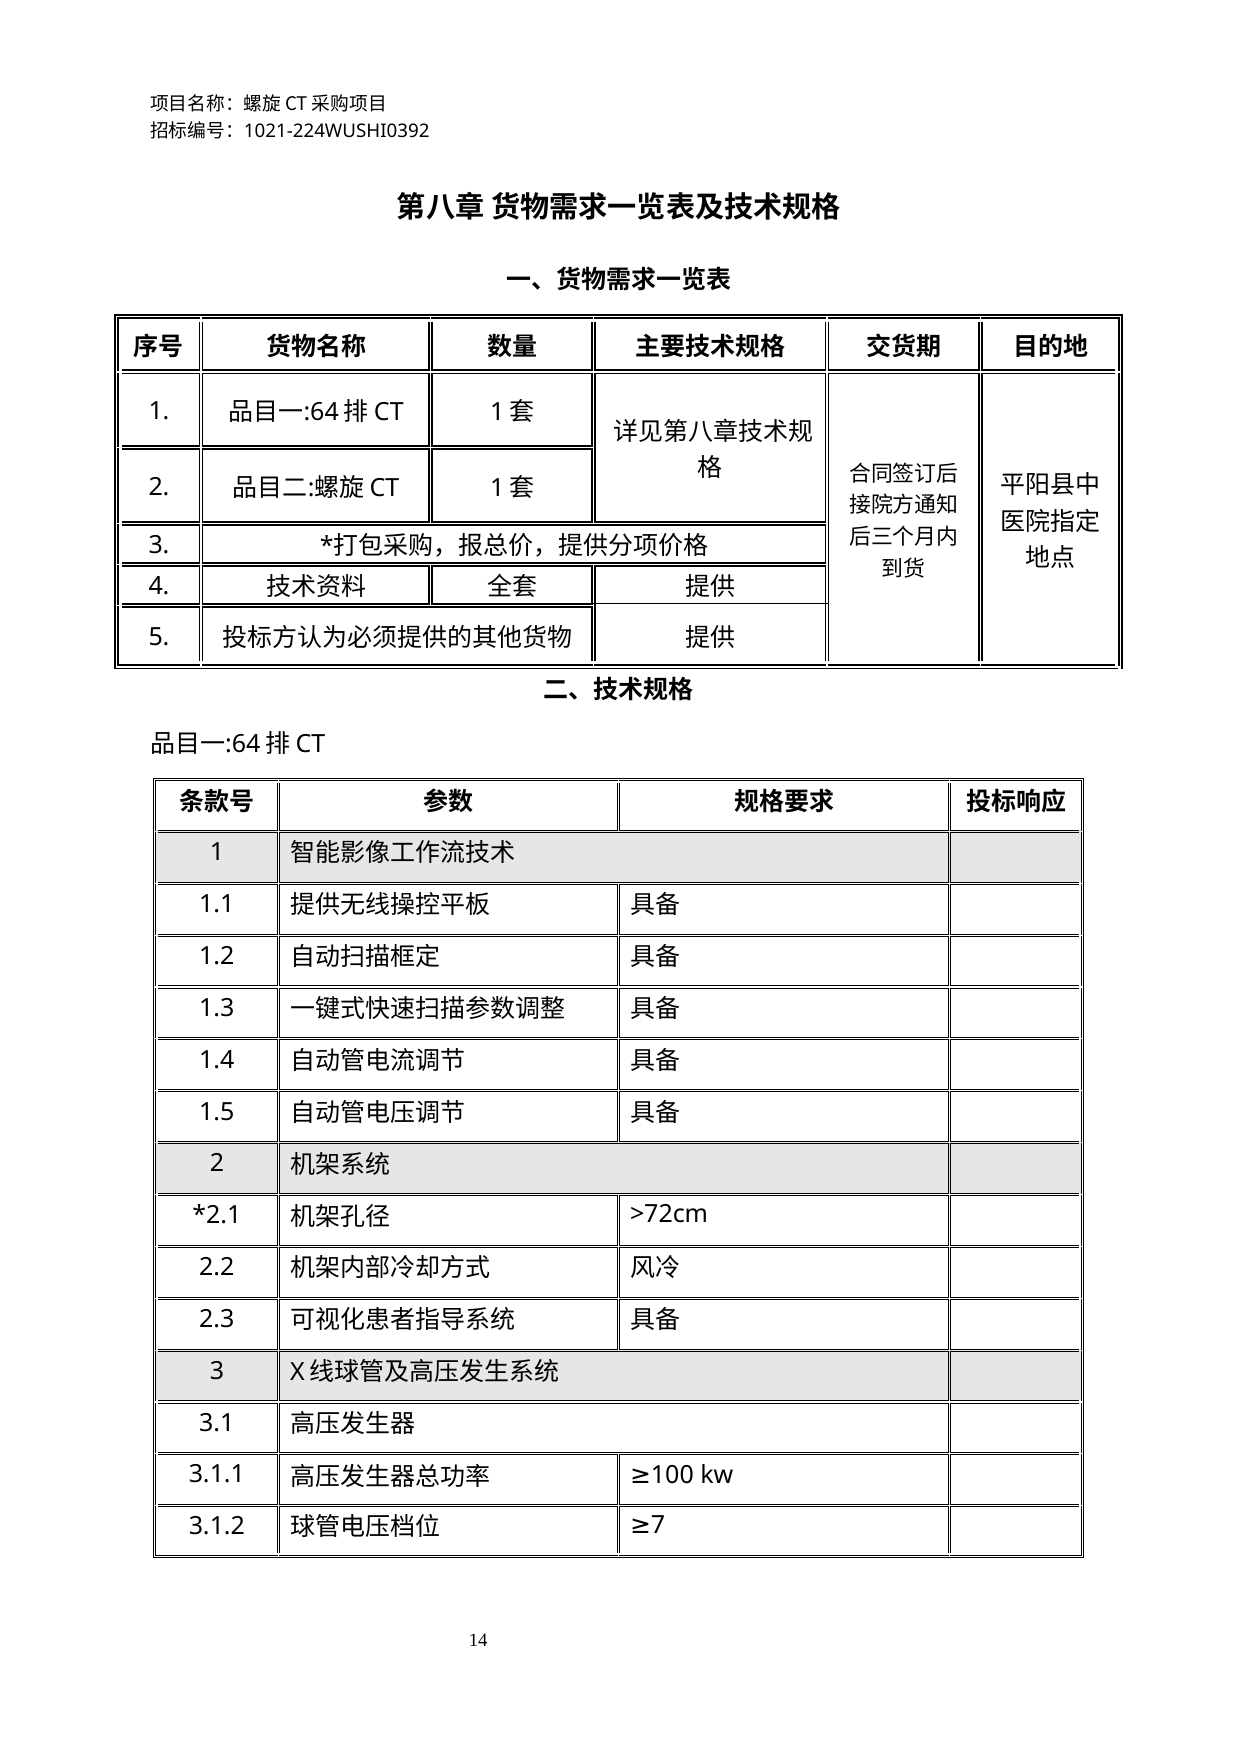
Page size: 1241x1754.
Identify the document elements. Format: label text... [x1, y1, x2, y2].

table_cell [951, 1349, 1081, 1400]
table_cell [951, 1297, 1081, 1348]
table_cell 1套 [433, 450, 591, 521]
table_cell [951, 1245, 1081, 1297]
table_cell 投标方认为必须提供的其他货物 [201, 607, 593, 664]
table_cell 1.3 [155, 985, 278, 1037]
table_cell *打包采购，报总价，提供分项价格 [203, 526, 825, 562]
table_cell 合同签订后接院方通知后三个月内到货 [827, 374, 980, 664]
list 技术规格 [150, 669, 1087, 705]
table_cell 3.1.2 [156, 1504, 278, 1555]
table_cell 机架内部冷却方式 [280, 1248, 617, 1297]
table_cell 球管电压档位 [279, 1507, 618, 1555]
table_header 规格要求 [619, 781, 949, 830]
table_cell [951, 830, 1081, 882]
table_cell 4. [117, 562, 201, 603]
table_cell [949, 1400, 1082, 1452]
table_cell 机架系统 [280, 1144, 948, 1193]
table_cell 1.1 [156, 882, 277, 933]
table_header 交货期 [827, 318, 980, 369]
table_cell 2.3 [156, 1297, 277, 1348]
table_cell 高压发生器总功率 [280, 1455, 617, 1504]
table_cell 品目一:64排CT [203, 374, 428, 445]
table_cell ≥7 [619, 1507, 949, 1555]
table_cell 提供无线操控平板 [280, 885, 617, 933]
table_header 数量 [431, 319, 593, 369]
text 品目一:64排CT [150, 723, 1087, 760]
table_cell 2 [155, 1141, 278, 1193]
table_header 条款号 [156, 781, 278, 830]
table_cell [949, 1452, 1082, 1504]
table_cell [951, 882, 1081, 933]
subtitle 第八章 货物需求一览表及技术规格 [150, 183, 1087, 225]
table_cell 1.2 [156, 934, 277, 985]
table_cell 自动管电压调节 [280, 1092, 617, 1141]
table_cell [949, 1193, 1082, 1245]
table_cell 3.1 [155, 1400, 278, 1452]
table_cell X线球管及高压发生系统 [280, 1352, 948, 1400]
table_cell 详见第八章技术规格 [596, 374, 825, 521]
table_cell 一键式快速扫描参数调整 [280, 989, 617, 1037]
table_cell *2.1 [155, 1193, 278, 1245]
table_cell 具备 [620, 1092, 948, 1141]
table_cell [949, 1037, 1082, 1089]
table_cell 1.4 [155, 1037, 278, 1089]
table_cell 1. [117, 369, 201, 445]
table_cell [949, 1504, 1081, 1555]
table_cell 风冷 [620, 1248, 948, 1297]
table_header 主要技术规格 [594, 316, 827, 369]
table_cell 3.1.1 [155, 1452, 278, 1504]
table_cell 提供 [594, 604, 827, 664]
table_cell 具备 [620, 989, 948, 1037]
table_cell [951, 934, 1081, 985]
table_cell 具备 [620, 937, 948, 985]
table_cell ≥100 kw [620, 1455, 948, 1504]
table_cell 具备 [620, 1300, 948, 1348]
table_cell 提供 [596, 567, 825, 603]
table_cell 5. [117, 603, 201, 664]
table_cell >72cm [620, 1196, 948, 1245]
table_cell [949, 1089, 1082, 1141]
table_cell 3. [117, 521, 201, 562]
table_header 序号 [117, 316, 201, 369]
table_cell 3 [156, 1349, 277, 1400]
table_cell 高压发生器 [280, 1404, 948, 1452]
table_cell 具备 [620, 1040, 948, 1089]
table_header 投标响应 [949, 781, 1081, 830]
table_header 参数 [279, 781, 618, 830]
table_cell 2.2 [156, 1245, 277, 1297]
table_header 目的地 [980, 316, 1121, 369]
table_cell 全套 [433, 567, 591, 603]
table_cell 机架孔径 [280, 1196, 617, 1245]
table_cell [949, 1141, 1082, 1193]
table_cell 1.5 [155, 1089, 278, 1141]
table_cell 技术资料 [203, 567, 428, 603]
table_cell 1套 [433, 374, 591, 445]
table_cell 1 [156, 830, 277, 882]
table_cell [949, 985, 1082, 1037]
table_cell 可视化患者指导系统 [280, 1300, 617, 1348]
table_cell 具备 [620, 885, 948, 933]
table_cell 自动扫描框定 [280, 937, 617, 985]
table_cell 2. [117, 445, 201, 521]
table_cell 自动管电流调节 [280, 1040, 617, 1089]
list 货物需求一览表 [150, 260, 1087, 296]
table_header 货物名称 [201, 316, 431, 369]
table_cell 品目二:螺旋CT [203, 450, 428, 521]
table_cell 智能影像工作流技术 [280, 833, 948, 882]
table_cell 平阳县中医院指定地点 [980, 369, 1121, 664]
